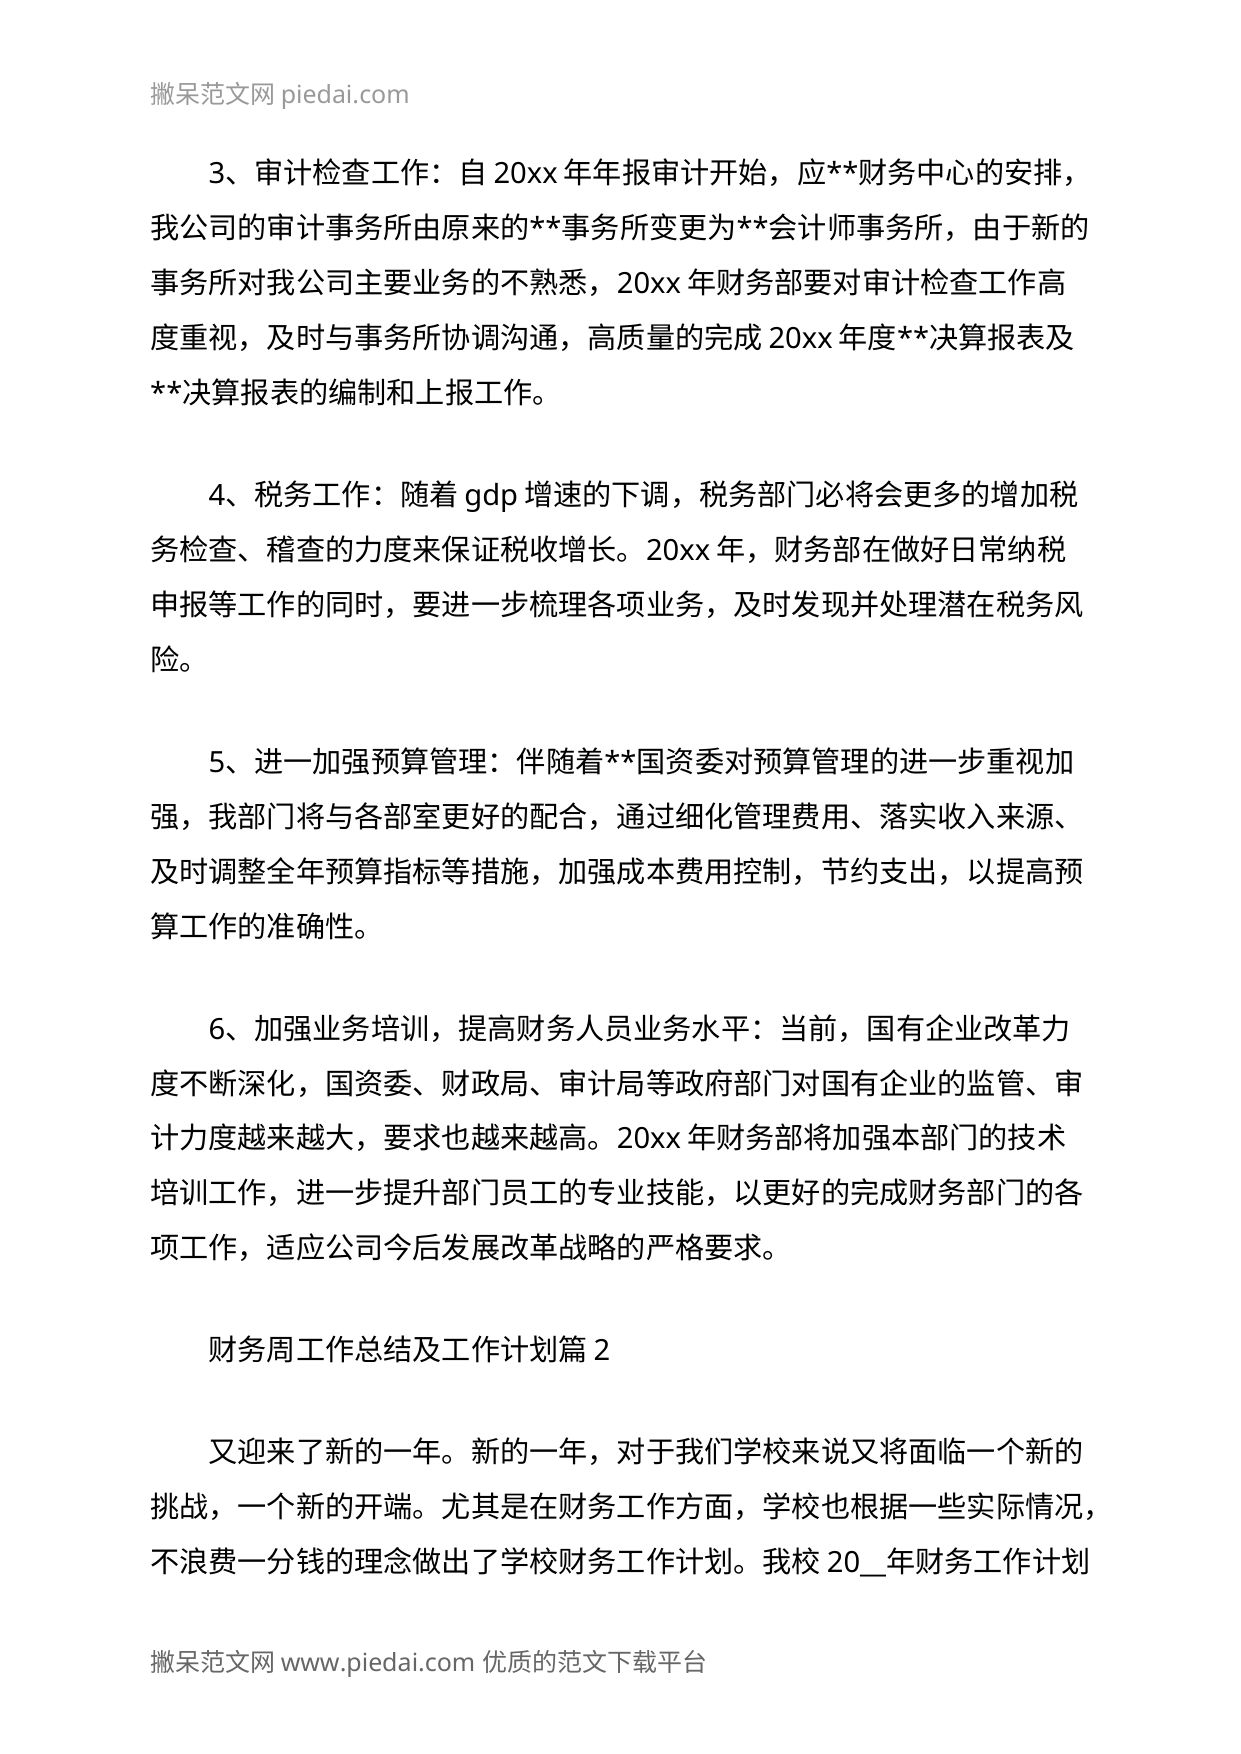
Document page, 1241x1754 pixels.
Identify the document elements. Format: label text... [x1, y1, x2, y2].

text 6、加强业务培训，提高财务人员业务水平：当前，国有企业改革力度不断深化，国资委、财政局、审计局等政府部门对国有企业的监管、审计力度越来越大，要求也越来越高。20xx年财务部将加强本部门的技术培训工作，进一步提升部门员工的专业技能，以更好的完成财务部门的各项工作，适应公司今后发展改革战略的严格要求。 [150, 1005, 1090, 1267]
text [150, 1429, 1090, 1581]
text 4、税务工作：随着gdp增速的下调，税务部门必将会更多的增加税务检查、稽查的力度来保证税收增长。20xx年，财务部在做好日常纳税申报等工作的同时，要进一步梳理各项业务，及时发现并处理潜在税务风险。 [150, 472, 1090, 679]
text 3、审计检查工作：自20xx年年报审计开始，应**财务中心的安排，我公司的审计事务所由原来的**事务所变更为**会计师事务所，由于新的事务所对我公司主要业务的不熟悉，20xx年财务部要对审计检查工作高度重视，及时与事务所协调沟通，高质量的完成20xx年度**决算报表及**决算报表的编制和上报工作。 [150, 150, 1090, 412]
text 财务周工作总结及工作计划篇2 [150, 1327, 1090, 1369]
text 5、进一加强预算管理：伴随着**国资委对预算管理的进一步重视加强，我部门将与各部室更好的配合，通过细化管理费用、落实收入来源、及时调整全年预算指标等措施，加强成本费用控制，节约支出，以提高预算工作的准确性。 [150, 739, 1090, 946]
